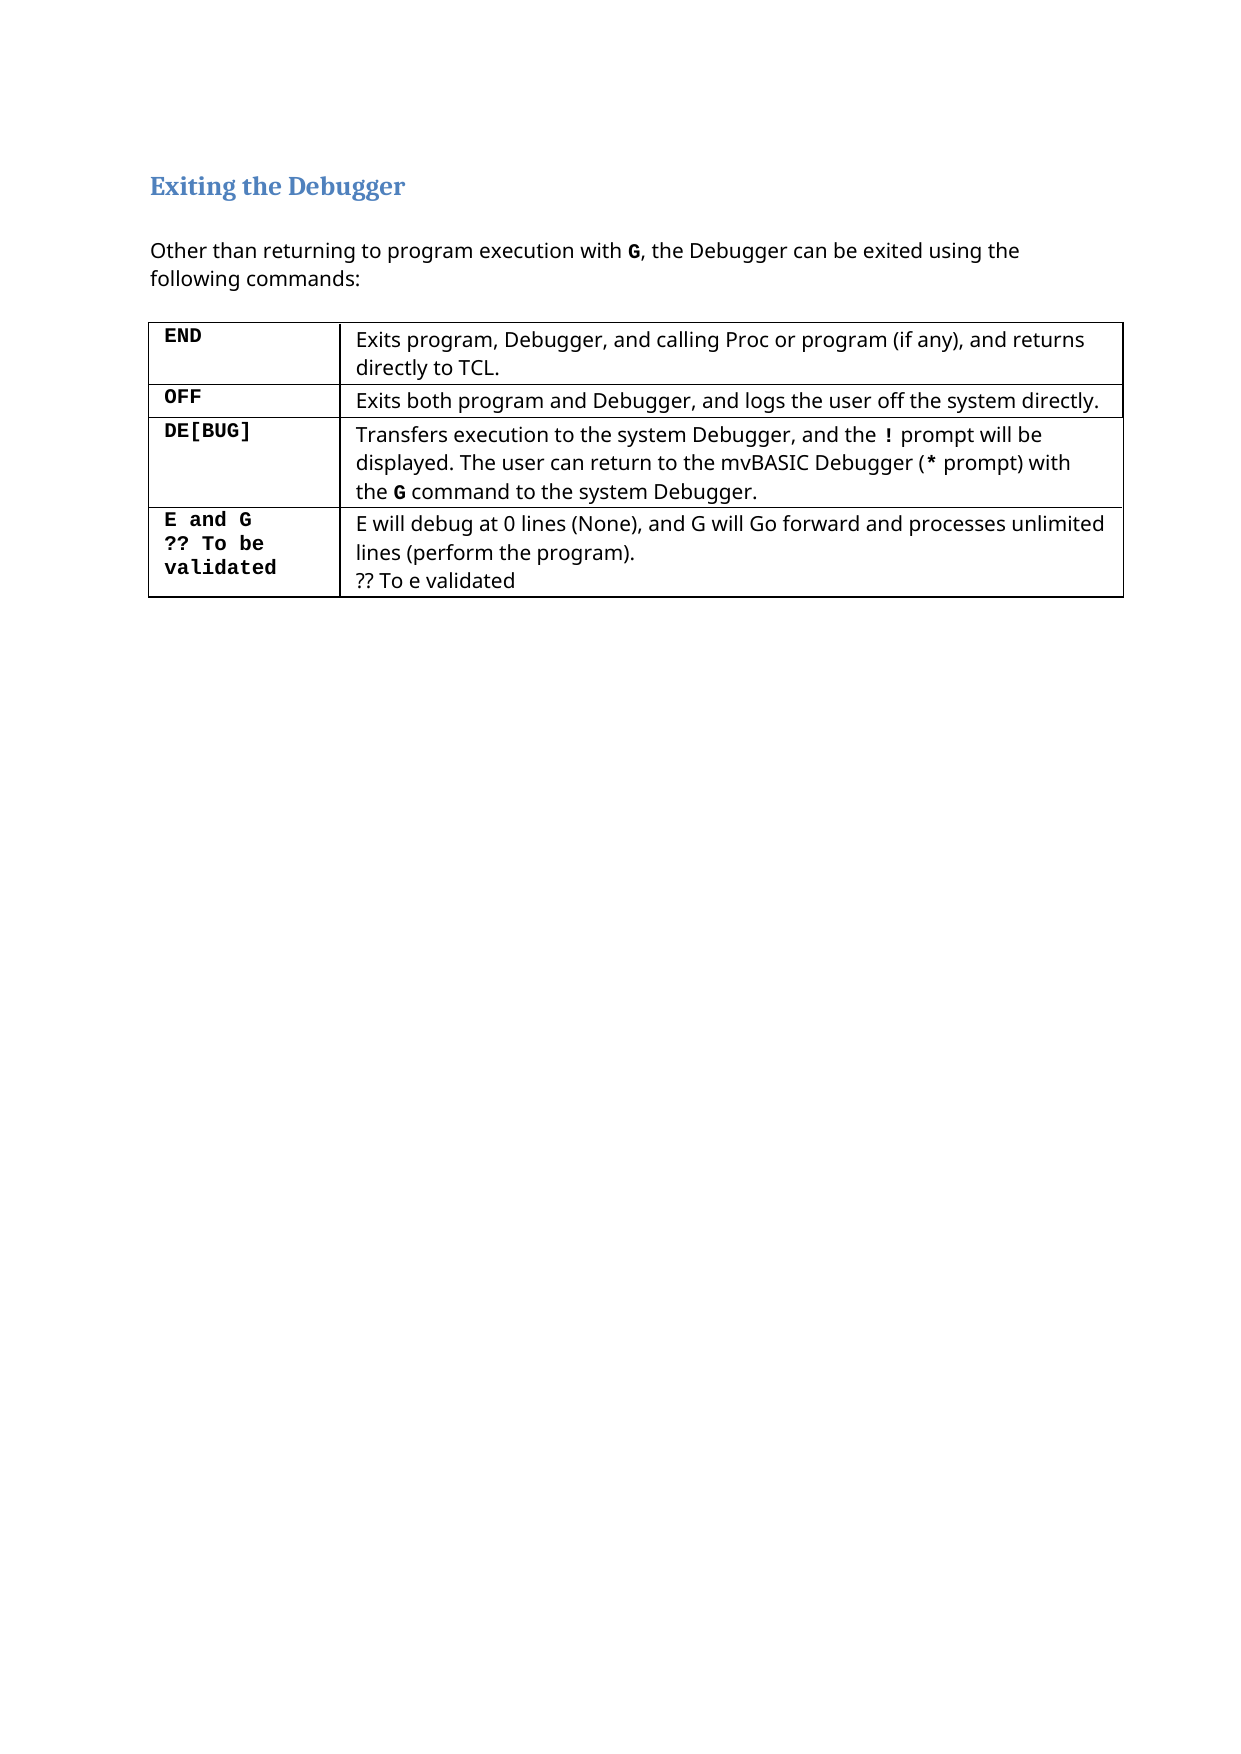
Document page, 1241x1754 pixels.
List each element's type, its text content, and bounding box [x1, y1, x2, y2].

table_cell OFF [149, 385, 339, 417]
subtitle Exiting the Debugger [150, 171, 1090, 202]
table_cell Transfers execution to the system Debugger, and the ! prompt will be displayed. The user can return to the mvBASIC Debugger (* prompt) with the G command to the system Debugger. [341, 418, 1123, 507]
table_cell DE[BUG] [149, 418, 339, 507]
table_cell Exits both program and Debugger, and logs the user off the system directly. [341, 385, 1122, 417]
text Other than returning to program execution with G, the Debugger can be exited using the following commands: [150, 236, 1090, 293]
table_header Exits program, Debugger, and calling Proc or program (if any), and returns directly to TCL. [341, 323, 1122, 383]
table_header END [149, 323, 340, 383]
table_cell E will debug at 0 lines (None), and G will Go forward and processes unlimited lines (perform the program). ?? To e validated [341, 507, 1123, 596]
table_cell E and G ?? To be validated [149, 508, 339, 596]
